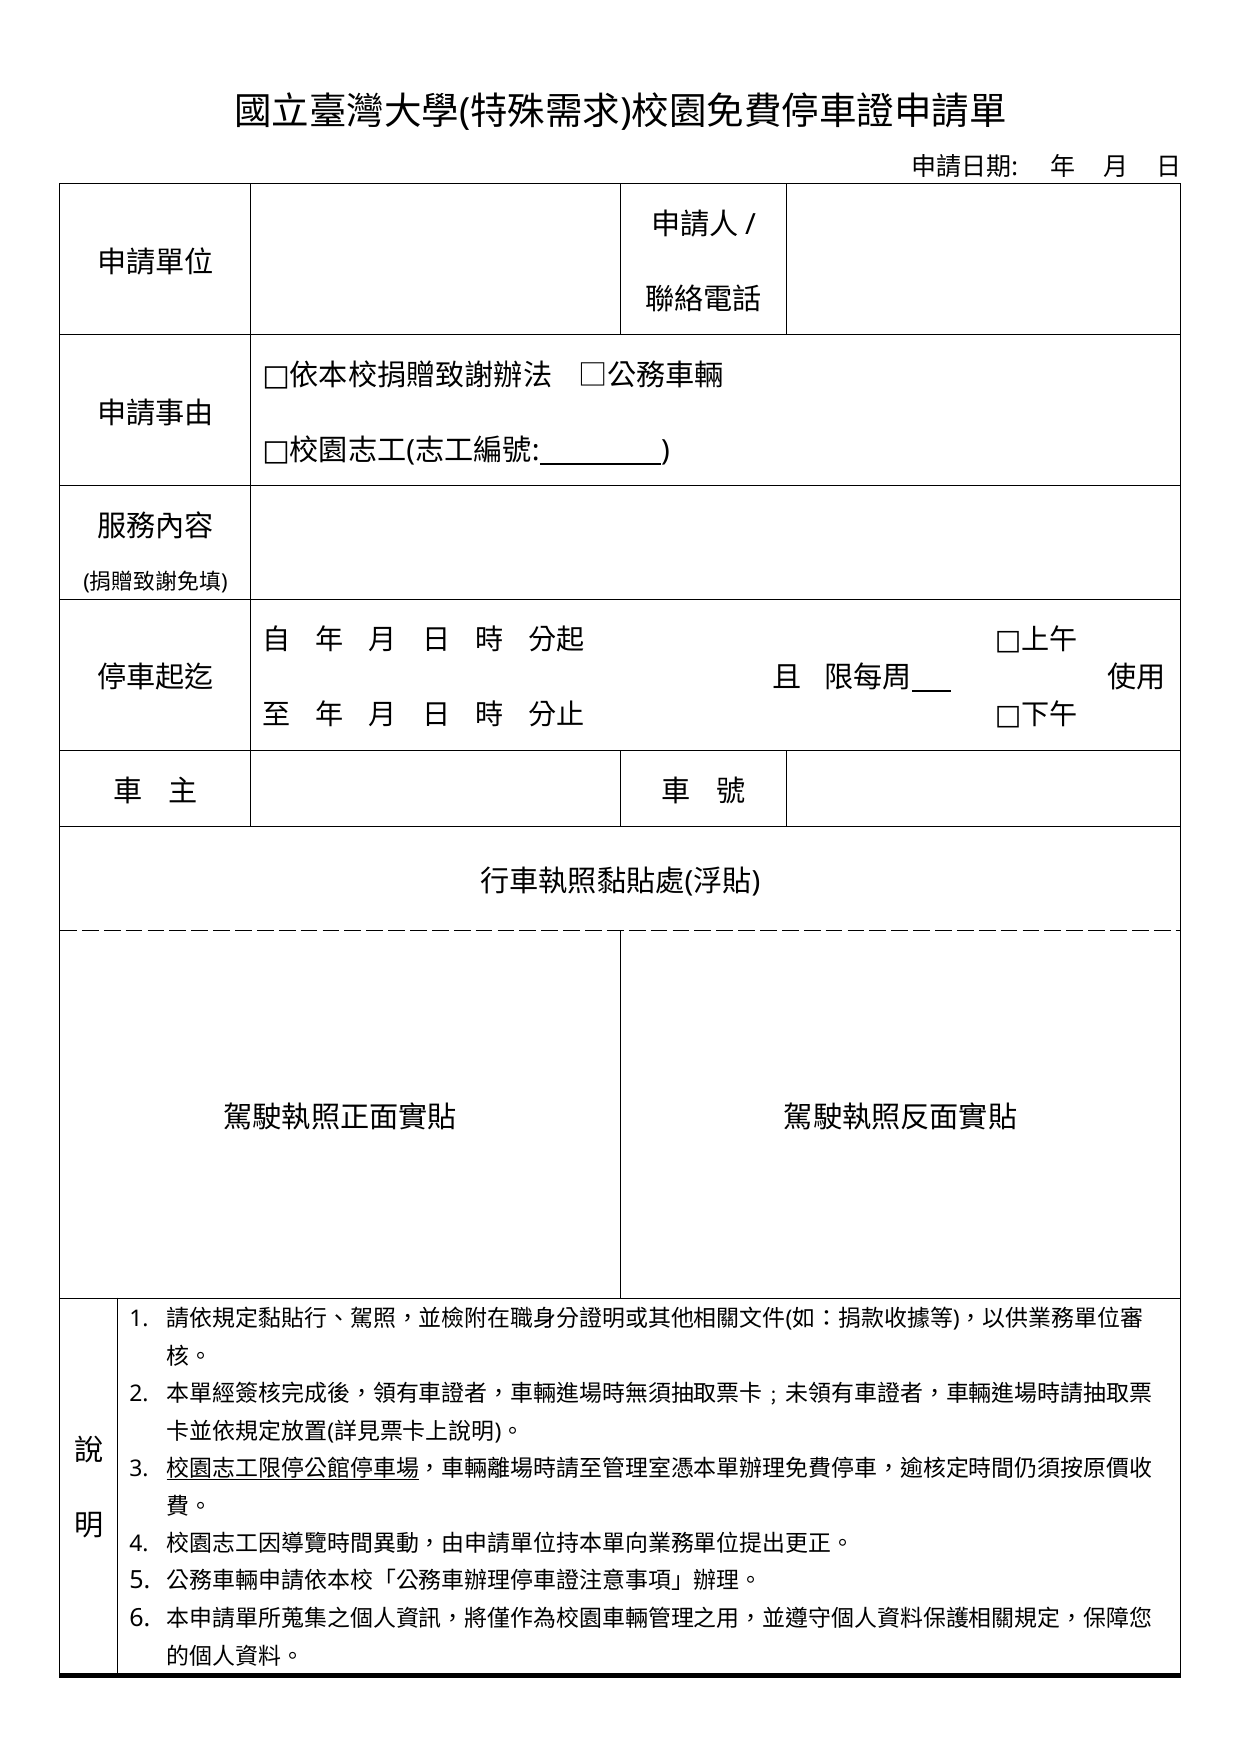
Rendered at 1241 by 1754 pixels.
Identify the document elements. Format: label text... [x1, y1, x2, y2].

table_cell 車 號 [621, 751, 786, 826]
text 國立臺灣大學(特殊需求)校園免費停車證申請單 [59, 71, 1181, 146]
table_cell 駕駛執照正面實貼 [60, 930, 620, 1297]
table_cell 請依規定黏貼行、駕照，並檢附在職身分證明或其他相關文件(如：捐款收據等)，以供業務單位審核。 本單經簽核完成後，領有車證者，車輛進場時無須抽取票卡﹔未領有車證者，車輛進場時請抽取票卡並依規定放置(詳見票卡上說明)。 校園志工限停公館停車場，車輛離場時請至管理室憑本單辦理免費停車，逾核定時間仍須按原價收費。 校園志工因導覽時間異動，由申請單位持本單向業務單位提出更正。 公務車輛申請依本校「公務車辦理停車證注意事項」辦理。 本申請單所蒐集之個人資訊，將僅作為校園車輛管理之用，並遵守個人資料保護相關規定，保障您的個人資料。 [118, 1299, 1180, 1673]
table_cell 車 主 [60, 751, 250, 826]
table_header [787, 184, 1180, 334]
table_header 申請人 / 聯絡電話 [621, 184, 786, 334]
table_cell 使用 [1092, 600, 1180, 750]
table_cell 行車執照黏貼處(浮貼) [60, 827, 1180, 930]
table_header [251, 184, 620, 334]
table_cell [251, 751, 620, 826]
table_cell [787, 751, 1180, 826]
table_cell 停車起迄 [60, 600, 250, 750]
table_cell 自 年 月 日 時 分起 至 年 月 日 時 分止 [251, 600, 761, 750]
table_cell 說明 [60, 1299, 117, 1673]
table_cell 服務內容 (捐贈致謝免填) [60, 486, 250, 599]
text 申請日期: 年 月 日 [59, 146, 1181, 183]
table_cell 限每周 [813, 600, 983, 750]
table_cell 且 [761, 600, 813, 750]
table_cell □依本校捐贈致謝辦法 □公務車輛 □校園志工(志工編號: ) [251, 335, 1180, 485]
table_cell 駕駛執照反面實貼 [621, 930, 1180, 1297]
table_cell □上午 □下午 [983, 600, 1092, 750]
table_header 申請單位 [60, 184, 250, 334]
table_cell 申請事由 [60, 335, 250, 485]
table_cell [251, 486, 1180, 599]
